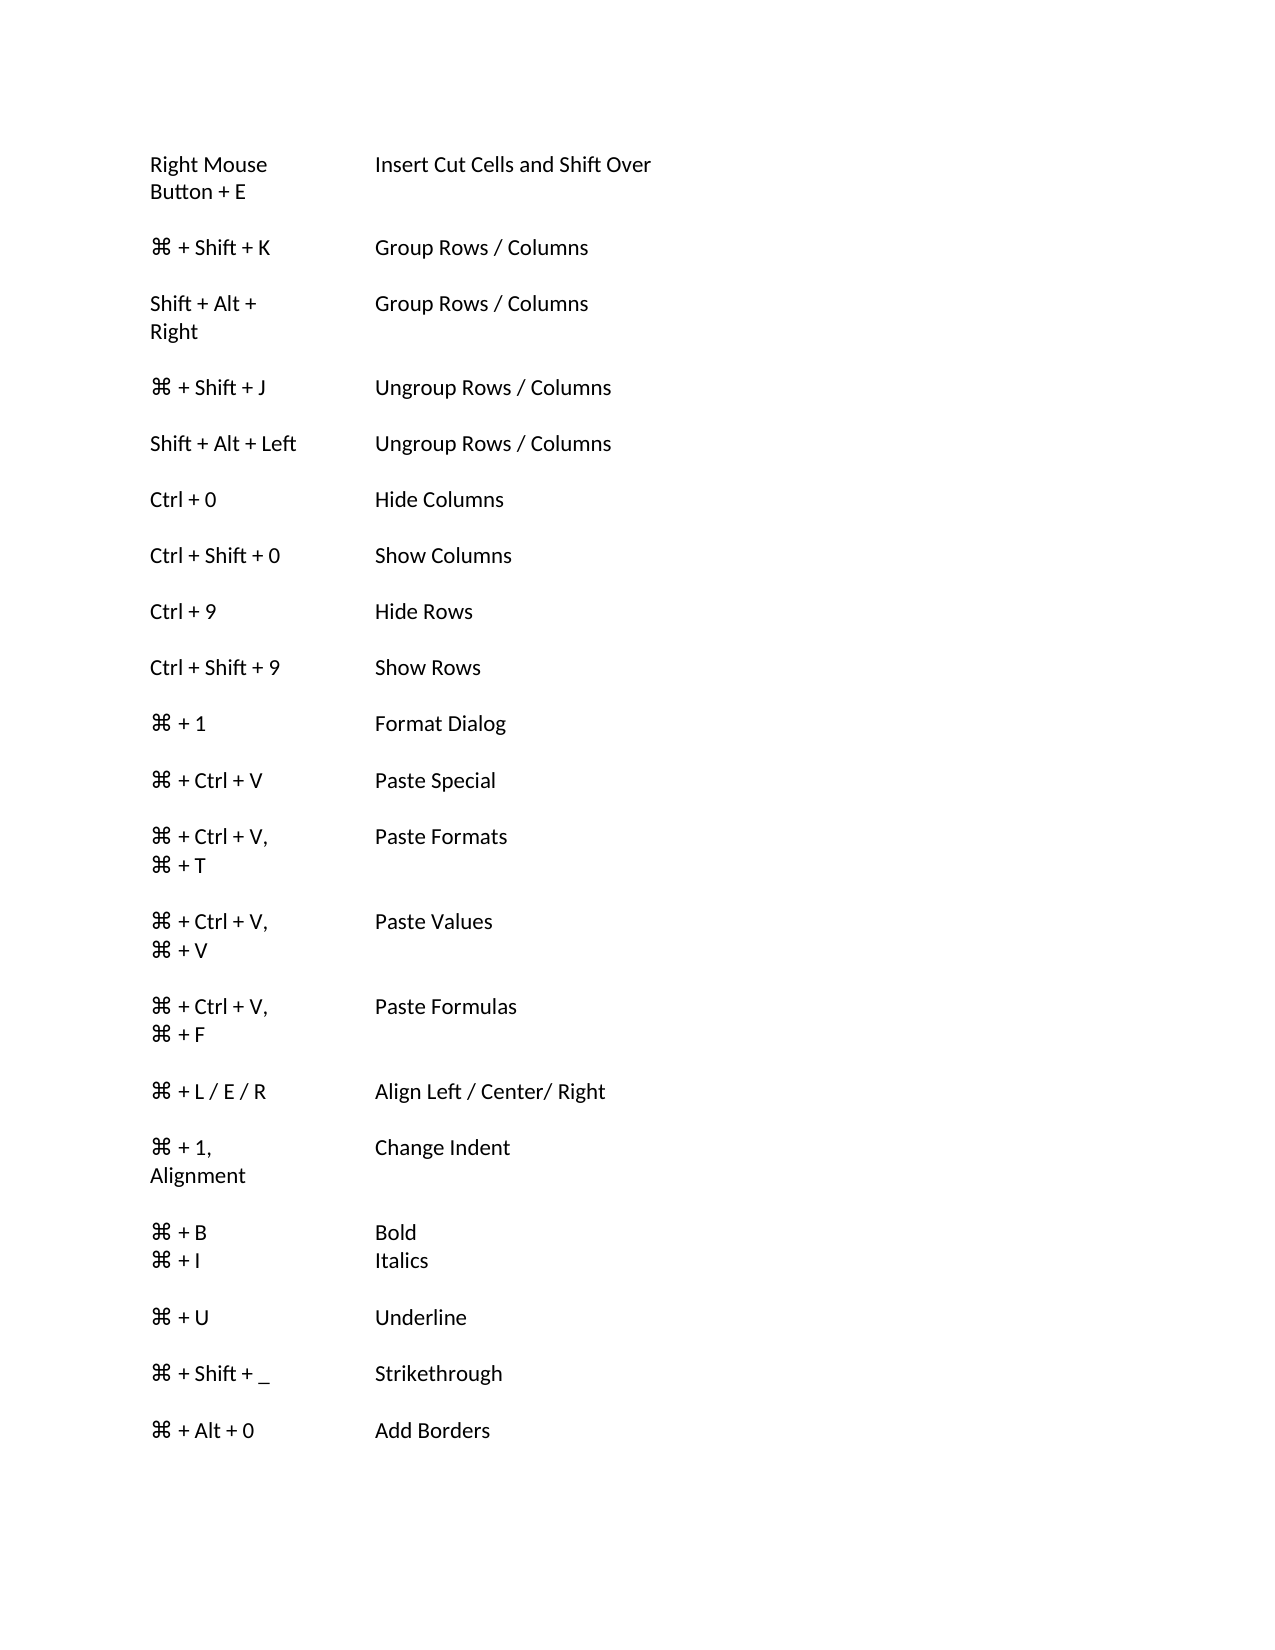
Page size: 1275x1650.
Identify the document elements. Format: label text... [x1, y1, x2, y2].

text ⌘ + Ctrl + V, Paste Values [150, 907, 1125, 935]
text ⌘ + Ctrl + V, Paste Formulas [150, 992, 1125, 1020]
text ⌘ + I Italics [150, 1246, 1125, 1274]
text Ctrl + 0 Hide Columns [150, 485, 1125, 513]
text ⌘ + T [150, 850, 1125, 879]
text Right Mouse Insert Cut Cells and Shift Over [150, 150, 1125, 178]
text ⌘ + L / E / R Align Left / Center/ Right [150, 1077, 1125, 1105]
text ⌘ + Shift + _ Strikethrough [150, 1359, 1125, 1387]
text ⌘ + 1, Change Indent [150, 1133, 1125, 1162]
text Right [150, 317, 1125, 345]
text Ctrl + Shift + 0 Show Columns [150, 541, 1125, 569]
text Button + E [150, 178, 1125, 205]
text ⌘ + Ctrl + V, Paste Formats [150, 822, 1125, 850]
text ⌘ + 1 Format Dialog [150, 709, 1125, 737]
text ⌘ + V [150, 935, 1125, 964]
text ⌘ + Alt + 0 Add Borders [150, 1415, 1125, 1444]
text ⌘ + Shift + K Group Rows / Columns [150, 233, 1125, 261]
text Ctrl + Shift + 9 Show Rows [150, 653, 1125, 682]
text ⌘ + Shift + J Ungroup Rows / Columns [150, 373, 1125, 401]
text ⌘ + F [150, 1020, 1125, 1049]
text ⌘ + B Bold [150, 1218, 1125, 1246]
text Alignment [150, 1162, 1125, 1189]
text Ctrl + 9 Hide Rows [150, 597, 1125, 626]
text ⌘ + U Underline [150, 1302, 1125, 1331]
text ⌘ + Ctrl + V Paste Special [150, 766, 1125, 794]
text Shift + Alt + Group Rows / Columns [150, 289, 1125, 317]
text Shift + Alt + Left Ungroup Rows / Columns [150, 429, 1125, 457]
